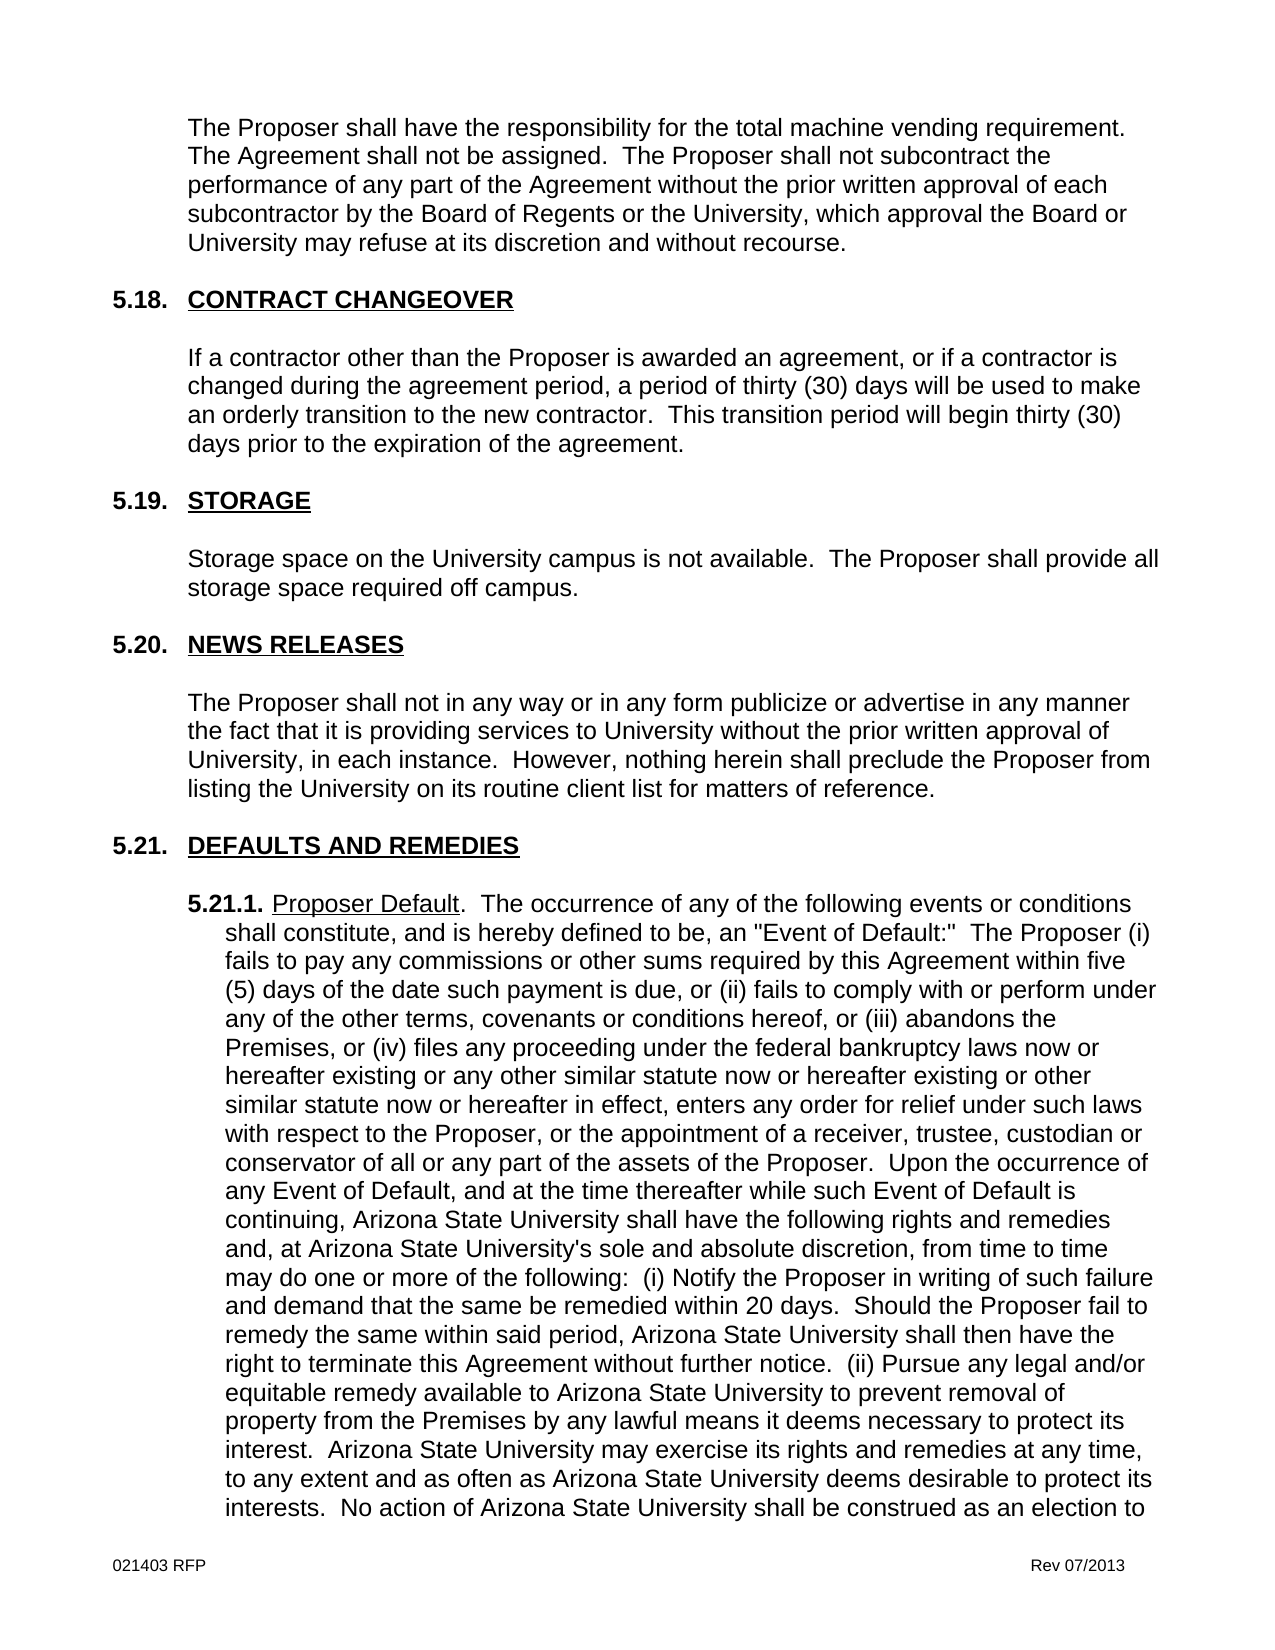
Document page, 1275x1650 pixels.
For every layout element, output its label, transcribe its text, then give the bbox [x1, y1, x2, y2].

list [187, 889, 1162, 1521]
list DEFAULTS AND REMEDIES [112, 831, 1162, 860]
text If a contractor other than the Proposer is awarded an agreement, or if a contractor is changed during the agreement period, a period of thirty (30) days will be used to make an orderly transition to the new contractor. This transition period will begin thirty (30) days prior to the expiration of the agreement. [187, 342, 1162, 457]
list CONTRACT CHANGEOVER [112, 285, 1162, 314]
list STORAGE [112, 486, 1162, 515]
list NEWS RELEASES [112, 630, 1162, 659]
text Storage space on the University campus is not available. The Proposer shall provide all storage space required off campus. [187, 544, 1162, 601]
text The Proposer shall not in any way or in any form publicize or advertise in any manner the fact that it is providing services to University without the prior written approval of University, in each instance. However, nothing herein shall preclude the Proposer from listing the University on its routine client list for matters of reference. [187, 687, 1162, 802]
text The Proposer shall have the responsibility for the total machine vending requirement. The Agreement shall not be assigned. The Proposer shall not subcontract the performance of any part of the Agreement without the prior written approval of each subcontractor by the Board of Regents or the University, which approval the Board or University may refuse at its discretion and without recourse. [187, 112, 1162, 256]
